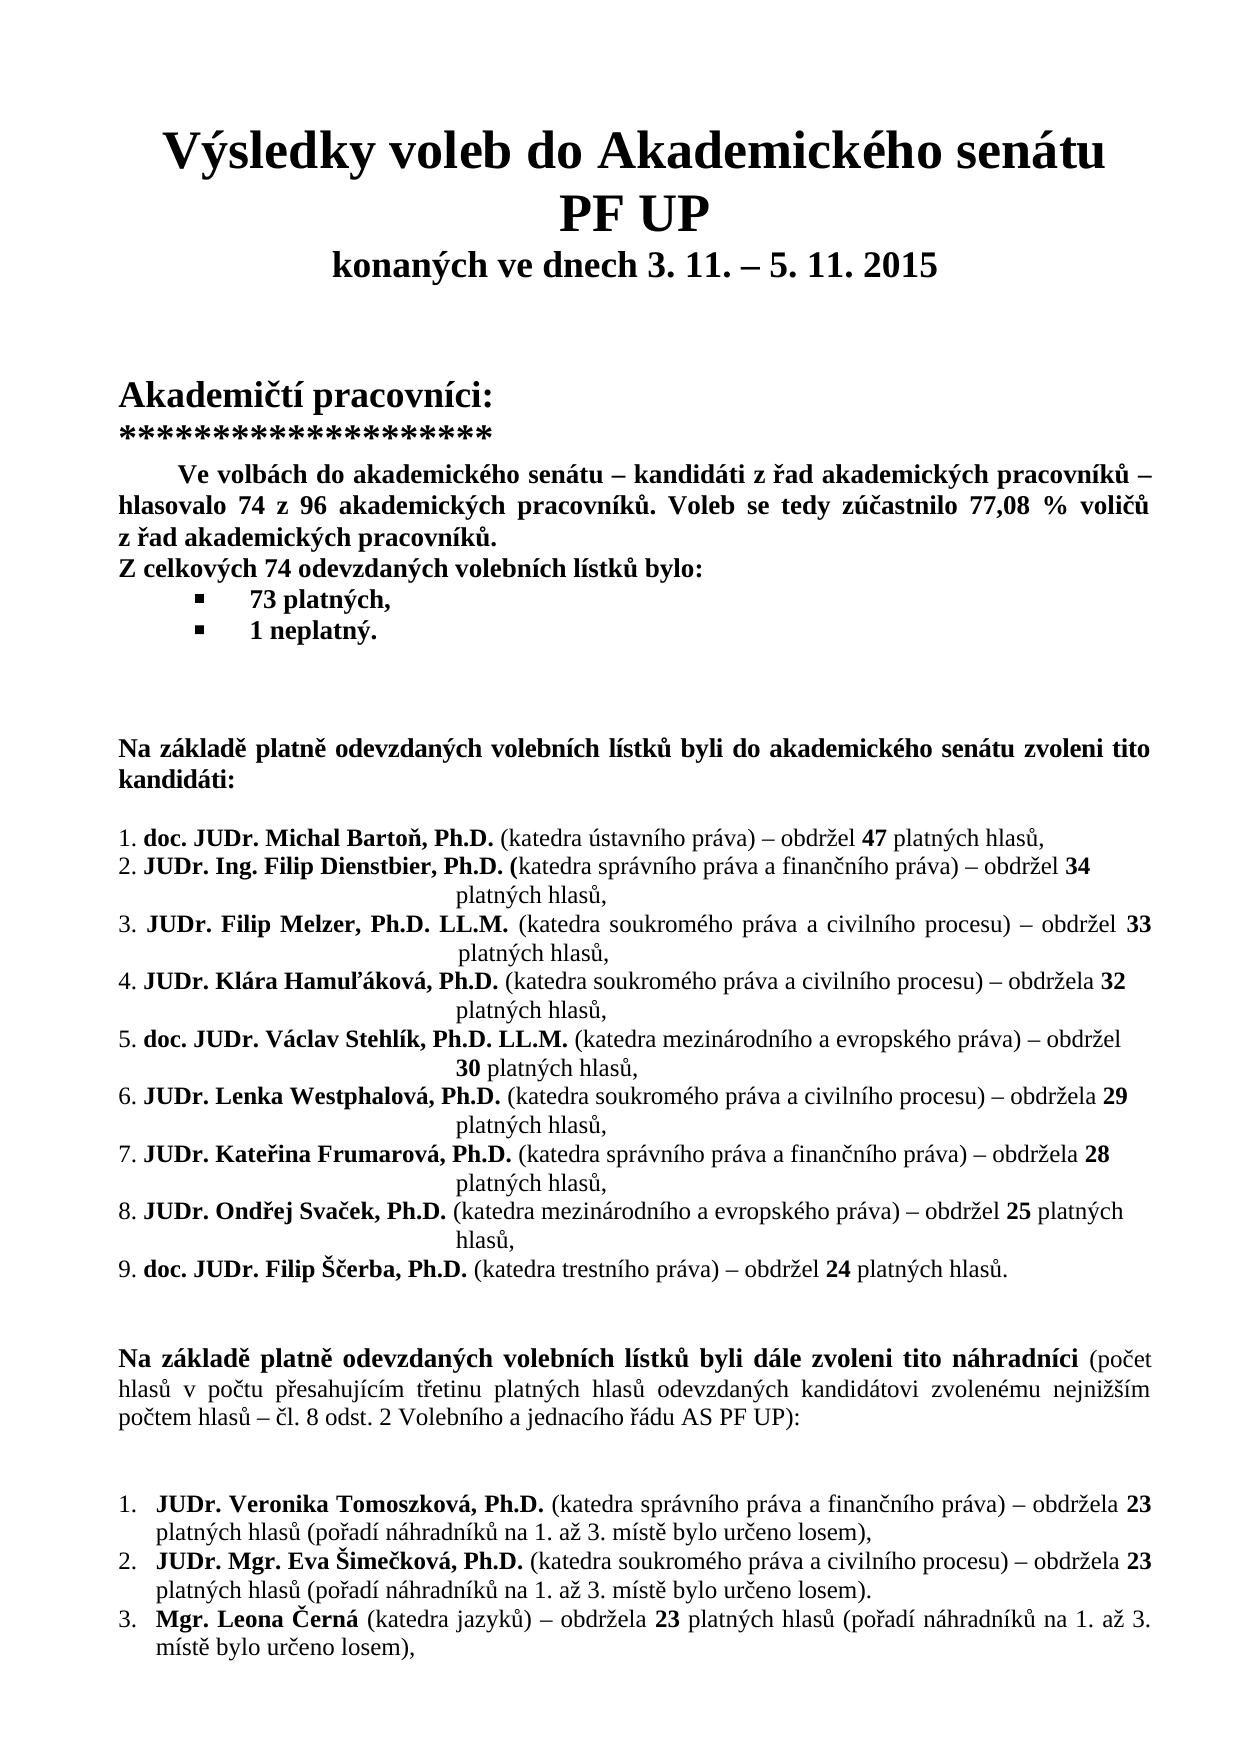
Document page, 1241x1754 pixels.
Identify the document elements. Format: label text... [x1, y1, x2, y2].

list 1 neplatný. [193, 614, 1152, 645]
text 8. JUDr. Ondřej Svaček, Ph.D. (katedra mezinárodního a evropského práva) – obdržel 25 platných hlasů, [118, 1196, 1152, 1254]
text 9. doc. JUDr. Filip Ščerba, Ph.D. (katedra trestního práva) – obdržel 24 platných hlasů. [118, 1254, 1152, 1283]
text Výsledky voleb do Akademického senátu [118, 118, 1152, 180]
text 5. doc. JUDr. Václav Stehlík, Ph.D. LL.M. (katedra mezinárodního a evropského práva) – obdržel 30 platných hlasů, [118, 1024, 1152, 1081]
text Na základě platně odevzdaných volebních lístků byli dále zvoleni tito náhradníci (počet hlasů v počtu přesahujícím třetinu platných hlasů odevzdaných kandidátovi zvolenému nejnižším počtem hlasů – čl. 8 odst. 2 Volebního a jednacího řádu AS PF UP): [118, 1343, 1152, 1431]
text 4. JUDr. Klára Hamuľáková, Ph.D. (katedra soukromého práva a civilního procesu) – obdržela 32 platných hlasů, [118, 966, 1152, 1024]
text 6. JUDr. Lenka Westphalová, Ph.D. (katedra soukromého práva a civilního procesu) – obdržela 29 platných hlasů, [118, 1081, 1152, 1139]
text ******************** [118, 415, 1152, 458]
text PF UP [118, 180, 1152, 243]
text Akademičtí pracovníci: [118, 372, 1152, 415]
list JUDr. Mgr. Eva Šimečková, Ph.D. (katedra soukromého práva a civilního procesu) – obdržela 23 platných hlasů (pořadí náhradníků na 1. až 3. místě bylo určeno losem). [118, 1546, 1152, 1604]
list JUDr. Veronika Tomoszková, Ph.D. (katedra správního práva a finančního práva) – obdržela 23 platných hlasů (pořadí náhradníků na 1. až 3. místě bylo určeno losem), [118, 1489, 1152, 1546]
text 7. JUDr. Kateřina Frumarová, Ph.D. (katedra správního práva a finančního práva) – obdržela 28 platných hlasů, [118, 1139, 1152, 1196]
list Mgr. Leona Černá (katedra jazyků) – obdržela 23 platných hlasů (pořadí náhradníků na 1. až 3. místě bylo určeno losem), [118, 1604, 1152, 1661]
text 2. JUDr. Ing. Filip Dienstbier, Ph.D. (katedra správního práva a finančního práva) – obdržel 34 platných hlasů, [118, 851, 1152, 909]
text konaných ve dnech 3. 11. – 5. 11. 2015 [118, 243, 1152, 286]
list 73 platných, [193, 583, 1152, 614]
text 3. JUDr. Filip Melzer, Ph.D. LL.M. (katedra soukromého práva a civilního procesu) – obdržel 33 platných hlasů, [118, 909, 1152, 966]
text Z celkových 74 odevzdaných volebních lístků bylo: [118, 552, 1152, 583]
text Ve volbách do akademického senátu – kandidáti z řad akademických pracovníků – hlasovalo 74 z 96 akademických pracovníků. Voleb se tedy zúčastnilo 77,08 % voličů z řad akademických pracovníků. [118, 458, 1152, 552]
text Na základě platně odevzdaných volebních lístků byli do akademického senátu zvoleni tito kandidáti: [118, 732, 1152, 794]
text 1. doc. JUDr. Michal Bartoň, Ph.D. (katedra ústavního práva) – obdržel 47 platných hlasů, [118, 823, 1152, 851]
